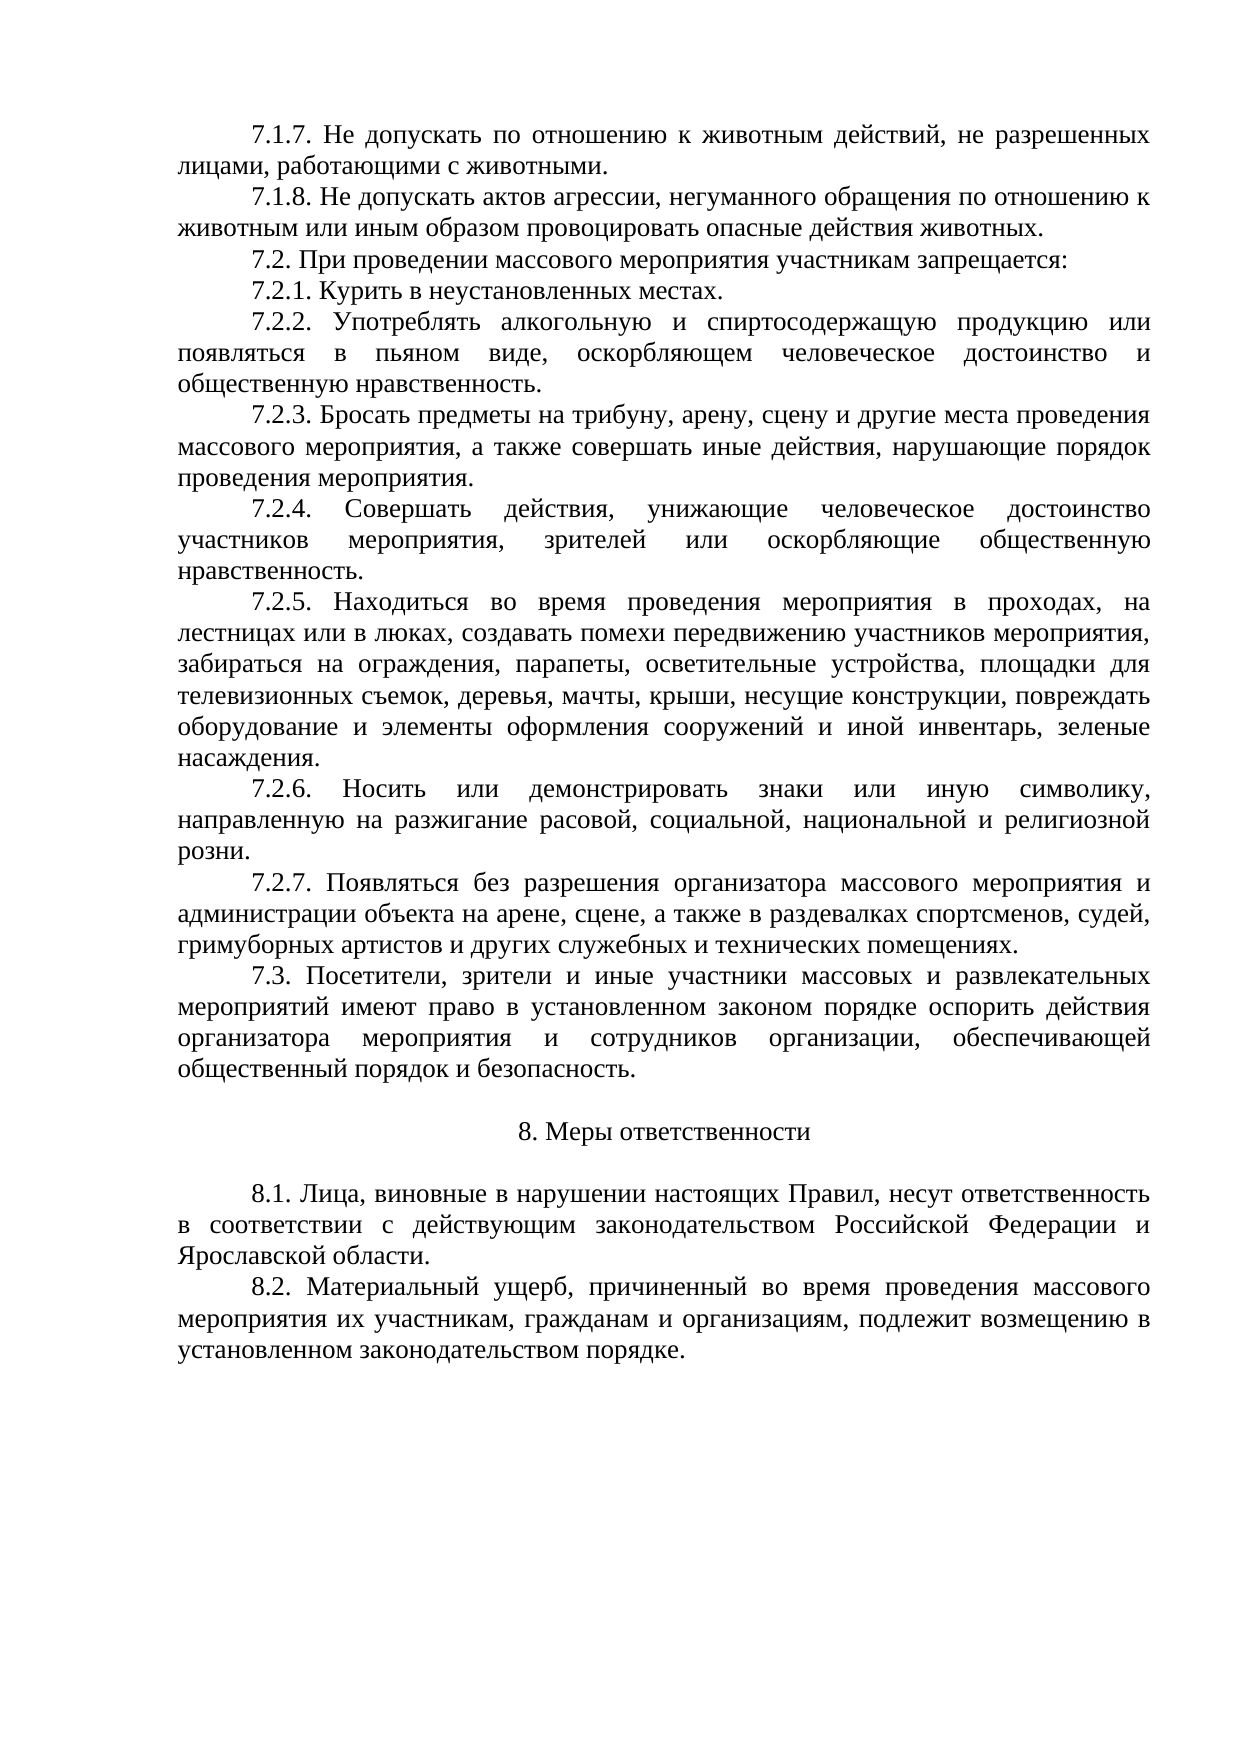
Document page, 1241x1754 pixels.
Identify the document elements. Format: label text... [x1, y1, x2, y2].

text 7.2.7. Появляться без разрешения организатора массового мероприятия и администрации объекта на арене, сцене, а также в раздевалках спортсменов, судей, гримуборных артистов и других служебных и технических помещениях. [177, 866, 1152, 959]
text 7.1.8. Не допускать актов агрессии, негуманного обращения по отношению к животным или иным образом провоцировать опасные действия животных. [177, 180, 1152, 243]
text 7.1.7. Не допускать по отношению к животным действий, не разрешенных лицами, работающими с животными. [177, 118, 1152, 180]
text 7.2.3. Бросать предметы на трибуну, арену, сцену и другие места проведения массового мероприятия, а также совершать иные действия, нарушающие порядок проведения мероприятия. [177, 398, 1152, 492]
text 8.2. Материальный ущерб, причиненный во время проведения массового мероприятия их участникам, гражданам и организациям, подлежит возмещению в установленном законодательством порядке. [177, 1271, 1152, 1364]
text 7.2.5. Находиться во время проведения мероприятия в проходах, на лестницах или в люках, создавать помехи передвижению участников мероприятия, забираться на ограждения, парапеты, осветительные устройства, площадки для телевизионных съемок, деревья, мачты, крыши, несущие конструкции, повреждать оборудование и элементы оформления сооружений и иной инвентарь, зеленые насаждения. [177, 585, 1152, 772]
text 7.2.2. Употреблять алкогольную и спиртосодержащую продукцию или появляться в пьяном виде, оскорбляющем человеческое достоинство и общественную нравственность. [177, 305, 1152, 398]
text 8.1. Лица, виновные в нарушении настоящих Правил, несут ответственность в соответствии с действующим законодательством Российской Федерации и Ярославской области. [177, 1177, 1152, 1271]
text 7.3. Посетители, зрители и иные участники массовых и развлекательных мероприятий имеют право в установленном законом порядке оспорить действия организатора мероприятия и сотрудников организации, обеспечивающей общественный порядок и безопасность. [177, 959, 1152, 1084]
text 7.2.6. Носить или демонстрировать знаки или иную символику, направленную на разжигание расовой, социальной, национальной и религиозной розни. [177, 772, 1152, 866]
text 7.2.1. Курить в неустановленных местах. [177, 274, 1152, 305]
text 8. Меры ответственности [177, 1115, 1152, 1146]
text 7.2. При проведении массового мероприятия участникам запрещается: [177, 243, 1152, 274]
text 7.2.4. Совершать действия, унижающие человеческое достоинство участников мероприятия, зрителей или оскорбляющие общественную нравственность. [177, 492, 1152, 585]
